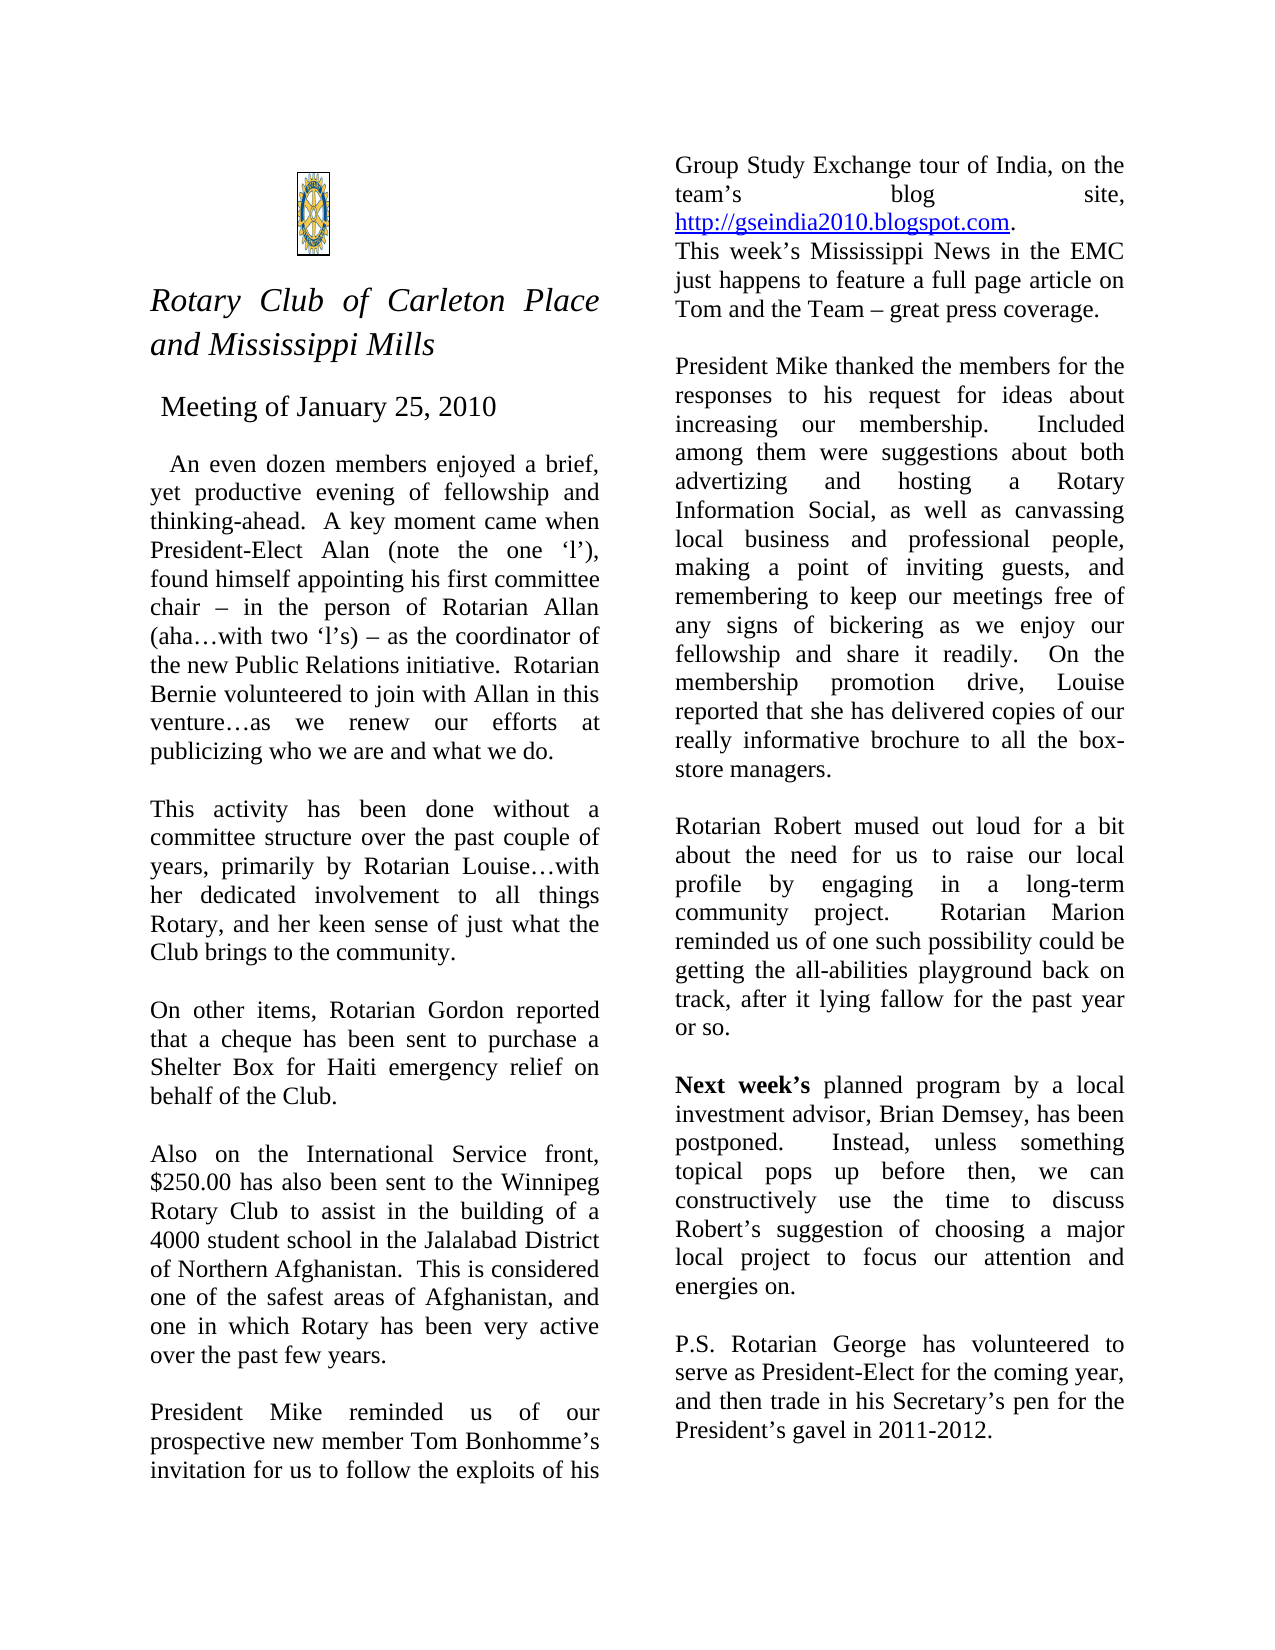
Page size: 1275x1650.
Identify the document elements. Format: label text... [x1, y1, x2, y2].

picture [298, 173, 329, 254]
text Rotary Club of Carleton Place and Mississippi Mills [150, 280, 600, 363]
text President Mike reminded us of our prospective new member Tom Bonhomme’s invitation for us to follow the exploits of his Group Study Exchange tour of India, on the team’s blog site, http://gseindia2010.blogspot.com. [150, 1397, 600, 1484]
text P.S. Rotarian George has volunteered to serve as President-Elect for the coming year, and then trade in his Secretary’s pen for the President’s gavel in 2011-2012. [675, 1329, 1125, 1444]
text Meeting of January 25, 2010 [150, 389, 600, 423]
text This activity has been done without a committee structure over the past couple of years, primarily by Rotarian Louise…with her dedicated involvement to all things Rotary, and her keen sense of just what the Club brings to the community. [150, 794, 600, 966]
text Rotarian Robert mused out loud for a bit about the need for us to raise our local profile by engaging in a long-term community project. Rotarian Marion reminded us of one such possibility could be getting the all-abilities playground back on track, after it lying fallow for the past year or so. [675, 811, 1125, 1041]
text On other items, Rotarian Gordon reported that a cheque has been sent to purchase a Shelter Box for Haiti emergency relief on behalf of the Club. [150, 995, 600, 1110]
text Also on the International Service front, $250.00 has also been sent to the Winnipeg Rotary Club to assist in the building of a 4000 student school in the Jalalabad District of Northern Afghanistan. This is considered one of the safest areas of Afghanistan, and one in which Rotary has been very active over the past few years. [150, 1139, 600, 1369]
text Next week’s planned program by a local investment advisor, Brian Demsey, has been postponed. Instead, unless something topical pops up before then, we can constructively use the time to discuss Robert’s suggestion of choosing a major local project to focus our attention and energies on. [675, 1070, 1125, 1300]
text This week’s Mississippi News in the EMC just happens to feature a full page article on Tom and the Team – great press coverage. [675, 236, 1125, 322]
text President Mike reminded us of our prospective new member Tom Bonhomme’s invitation for us to follow the exploits of his Group Study Exchange tour of India, on the team’s blog site, http://gseindia2010.blogspot.com. [675, 150, 1125, 236]
text President Mike thanked the members for the responses to his request for ideas about increasing our membership. Included among them were suggestions about both advertizing and hosting a Rotary Information Social, as well as canvassing local business and professional people, making a point of inviting guests, and remembering to keep our meetings free of any signs of bickering as we enjoy our fellowship and share it readily. On the membership promotion drive, Louise reported that she has delivered copies of our really informative brochure to all the box-store managers. [675, 351, 1125, 782]
text An even dozen members enjoyed a brief, yet productive evening of fellowship and thinking-ahead. A key moment came when President-Elect Alan (note the one ‘l’), found himself appointing his first committee chair – in the person of Rotarian Allan (aha…with two ‘l’s) – as the coordinator of the new Public Relations initiative. Rotarian Bernie volunteered to join with Allan in this venture…as we renew our efforts at publicizing who we are and what we do. [150, 449, 600, 765]
